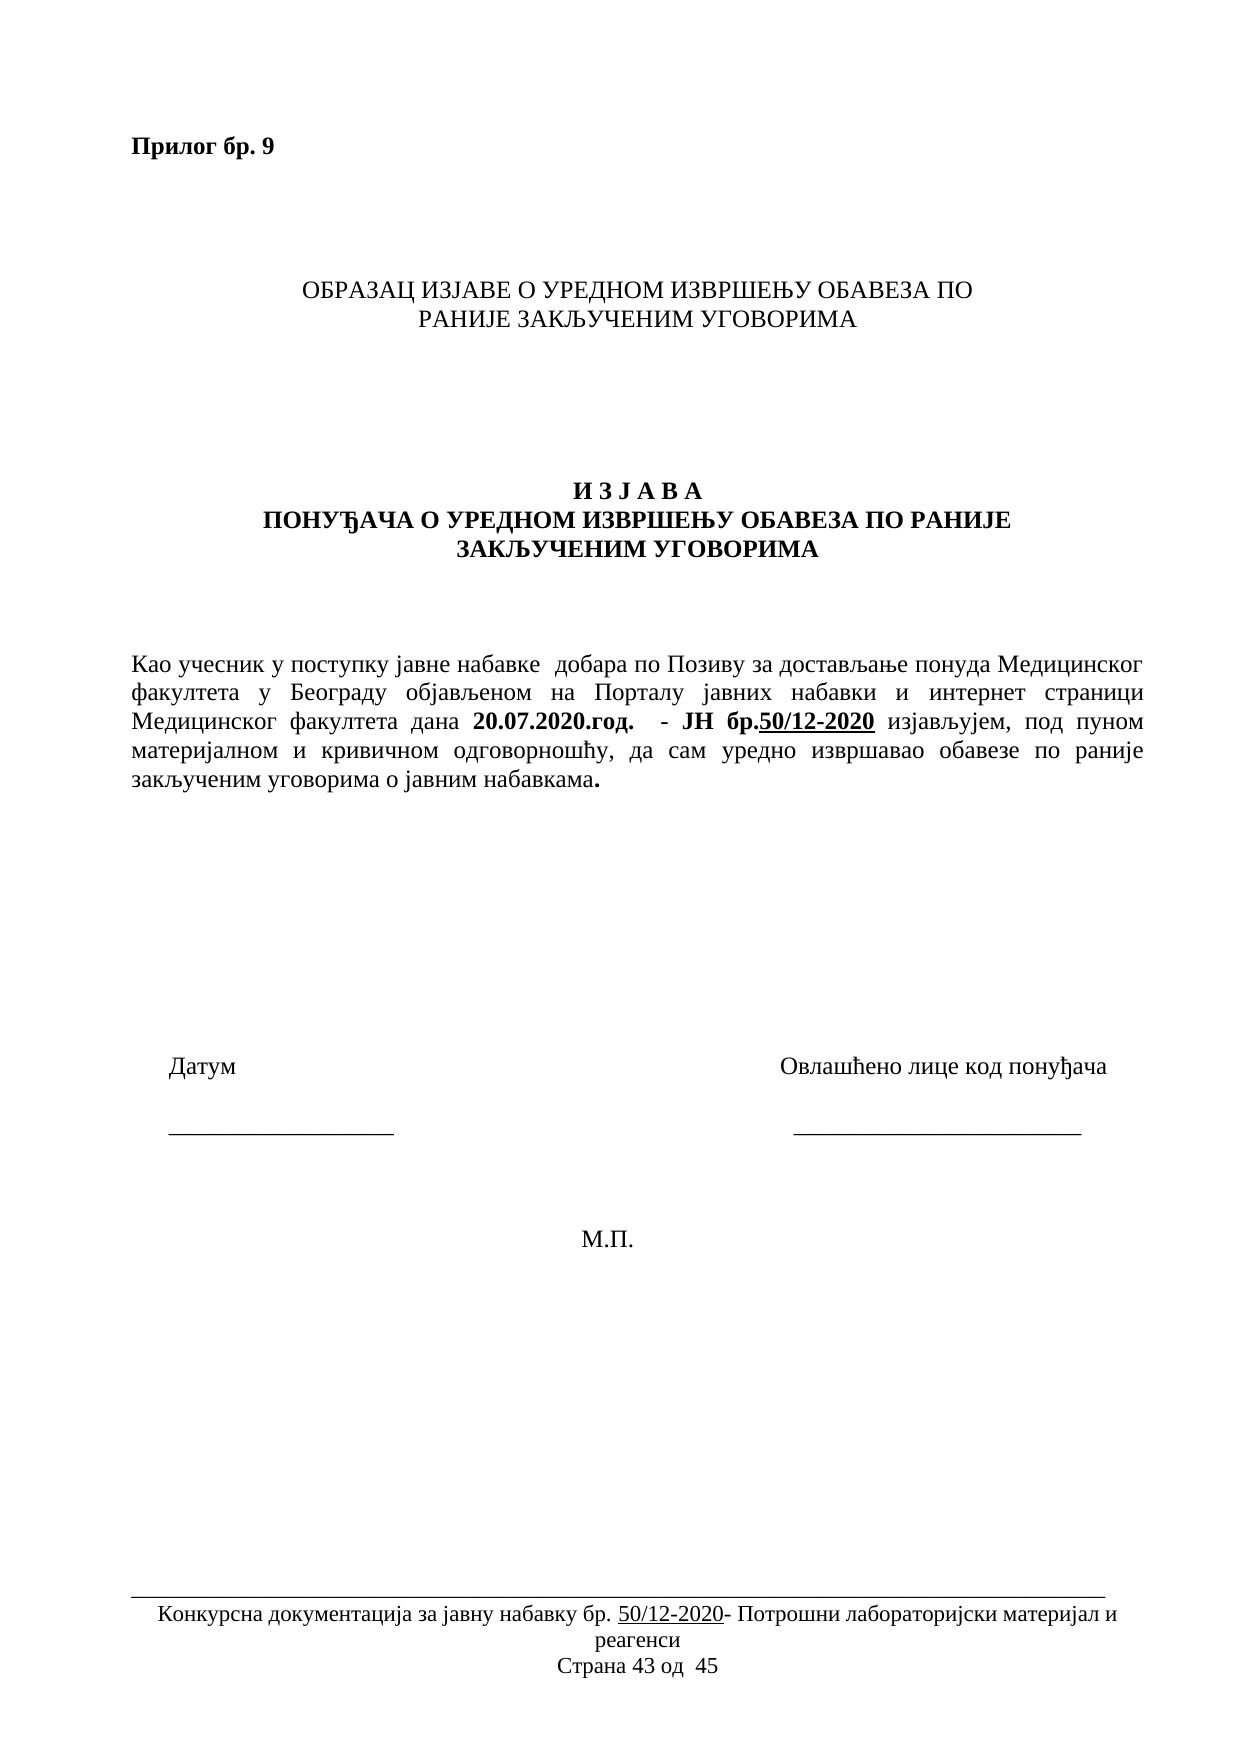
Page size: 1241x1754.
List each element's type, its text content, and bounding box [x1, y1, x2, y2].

text Датум Овлашћено лице код понуђача [169, 1051, 1144, 1080]
text Прилог бр. 9 [131, 131, 1144, 160]
text ОБРАЗАЦ ИЗЈАВЕ О УРЕДНОМ ИЗВРШЕЊУ ОБАВЕЗА ПО [131, 275, 1144, 304]
text __________________ _______________________ [169, 1109, 1144, 1137]
text ПОНУЂАЧА О УРЕДНОМ ИЗВРШЕЊУ ОБАВЕЗА ПО РАНИЈЕ [131, 505, 1144, 534]
text И З Ј А В А [131, 476, 1144, 505]
text ЗАКЉУЧЕНИМ УГОВОРИМА [131, 534, 1144, 562]
text Као учесник у поступку јавне набавке добара по Позиву за достављање понуда Медицинског факултета у Београду објављеном на Порталу јавних набавки и интернет страници Медицинског факултета дана 20.07.2020.год. - ЈН бр.50/12-2020 изјављујем, под пуном материјалном и кривичном одговорношћу, да сам уредно извршавао обавезе по раније закљученим уговорима о јавним набавкама. [131, 649, 1144, 792]
text РАНИЈЕ ЗАКЉУЧЕНИМ УГОВОРИМА [131, 304, 1144, 332]
text М.П. [506, 1224, 1144, 1252]
